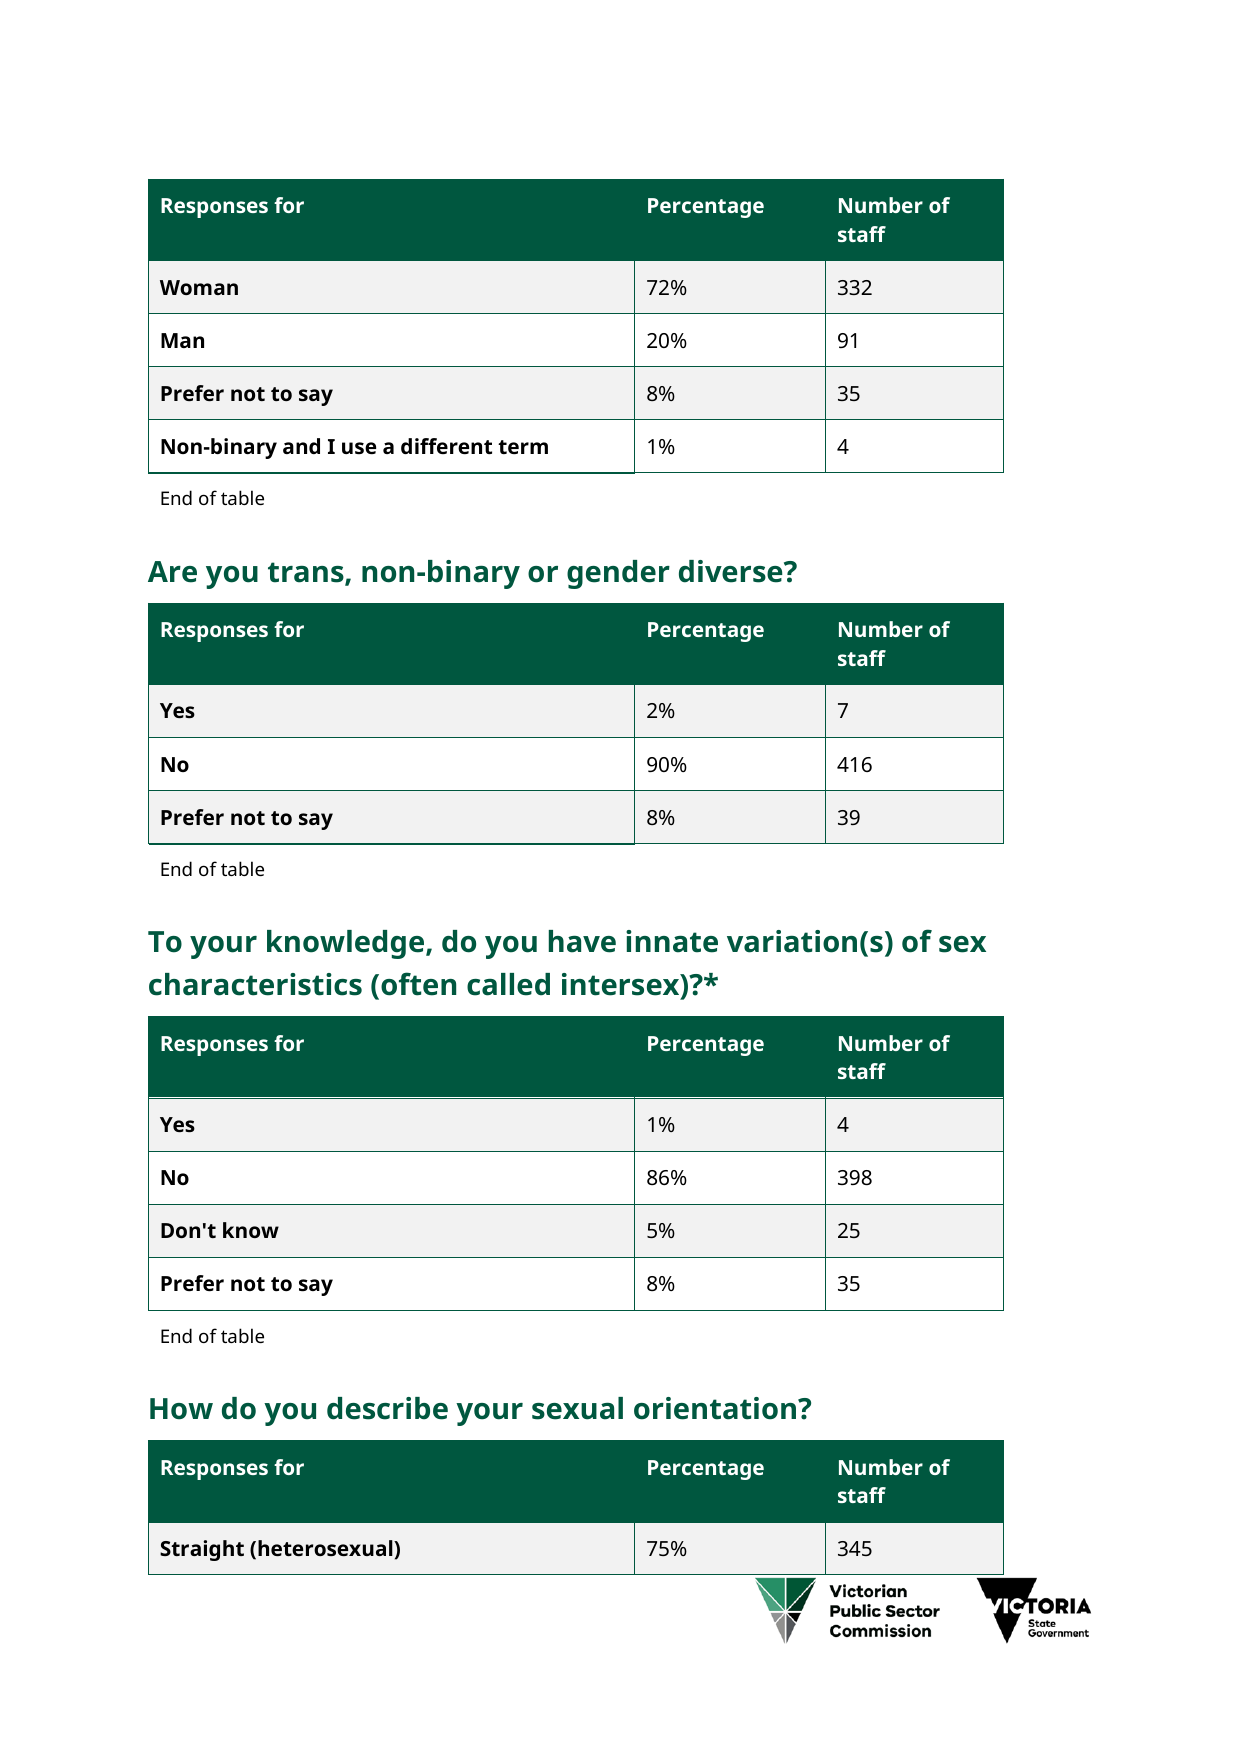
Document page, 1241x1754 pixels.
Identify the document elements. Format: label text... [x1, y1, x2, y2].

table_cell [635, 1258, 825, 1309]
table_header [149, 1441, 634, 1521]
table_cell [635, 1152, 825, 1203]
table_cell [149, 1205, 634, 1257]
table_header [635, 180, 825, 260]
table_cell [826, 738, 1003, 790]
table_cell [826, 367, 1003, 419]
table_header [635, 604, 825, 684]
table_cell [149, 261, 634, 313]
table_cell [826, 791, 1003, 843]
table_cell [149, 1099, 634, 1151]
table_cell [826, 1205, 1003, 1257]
picture [754, 1577, 1093, 1645]
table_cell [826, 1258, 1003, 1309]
subtitle How do you describe your sexual orientation? [148, 1388, 1092, 1428]
subtitle To your knowledge, do you have innate variation(s) of sex characteristics (often called intersex)?* [148, 922, 1092, 1004]
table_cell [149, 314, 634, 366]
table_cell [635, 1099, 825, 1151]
subtitle Are you trans, non-binary or gender diverse? [148, 551, 1092, 591]
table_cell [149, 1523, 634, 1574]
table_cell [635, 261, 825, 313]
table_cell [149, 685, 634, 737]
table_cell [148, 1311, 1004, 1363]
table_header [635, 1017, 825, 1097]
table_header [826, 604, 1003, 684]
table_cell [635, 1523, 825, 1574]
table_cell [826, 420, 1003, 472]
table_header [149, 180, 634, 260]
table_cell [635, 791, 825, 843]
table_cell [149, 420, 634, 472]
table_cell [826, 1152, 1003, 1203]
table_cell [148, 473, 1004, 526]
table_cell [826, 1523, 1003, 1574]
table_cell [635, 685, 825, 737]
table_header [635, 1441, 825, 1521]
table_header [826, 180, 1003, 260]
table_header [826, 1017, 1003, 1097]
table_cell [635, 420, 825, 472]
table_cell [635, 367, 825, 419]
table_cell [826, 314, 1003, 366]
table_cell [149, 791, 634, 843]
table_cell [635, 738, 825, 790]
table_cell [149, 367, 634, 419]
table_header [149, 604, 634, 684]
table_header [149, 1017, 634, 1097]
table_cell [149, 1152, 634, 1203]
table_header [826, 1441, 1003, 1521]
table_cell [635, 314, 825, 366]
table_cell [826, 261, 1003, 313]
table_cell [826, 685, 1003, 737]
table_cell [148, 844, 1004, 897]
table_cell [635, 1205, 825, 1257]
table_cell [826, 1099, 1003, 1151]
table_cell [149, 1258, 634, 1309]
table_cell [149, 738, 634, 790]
